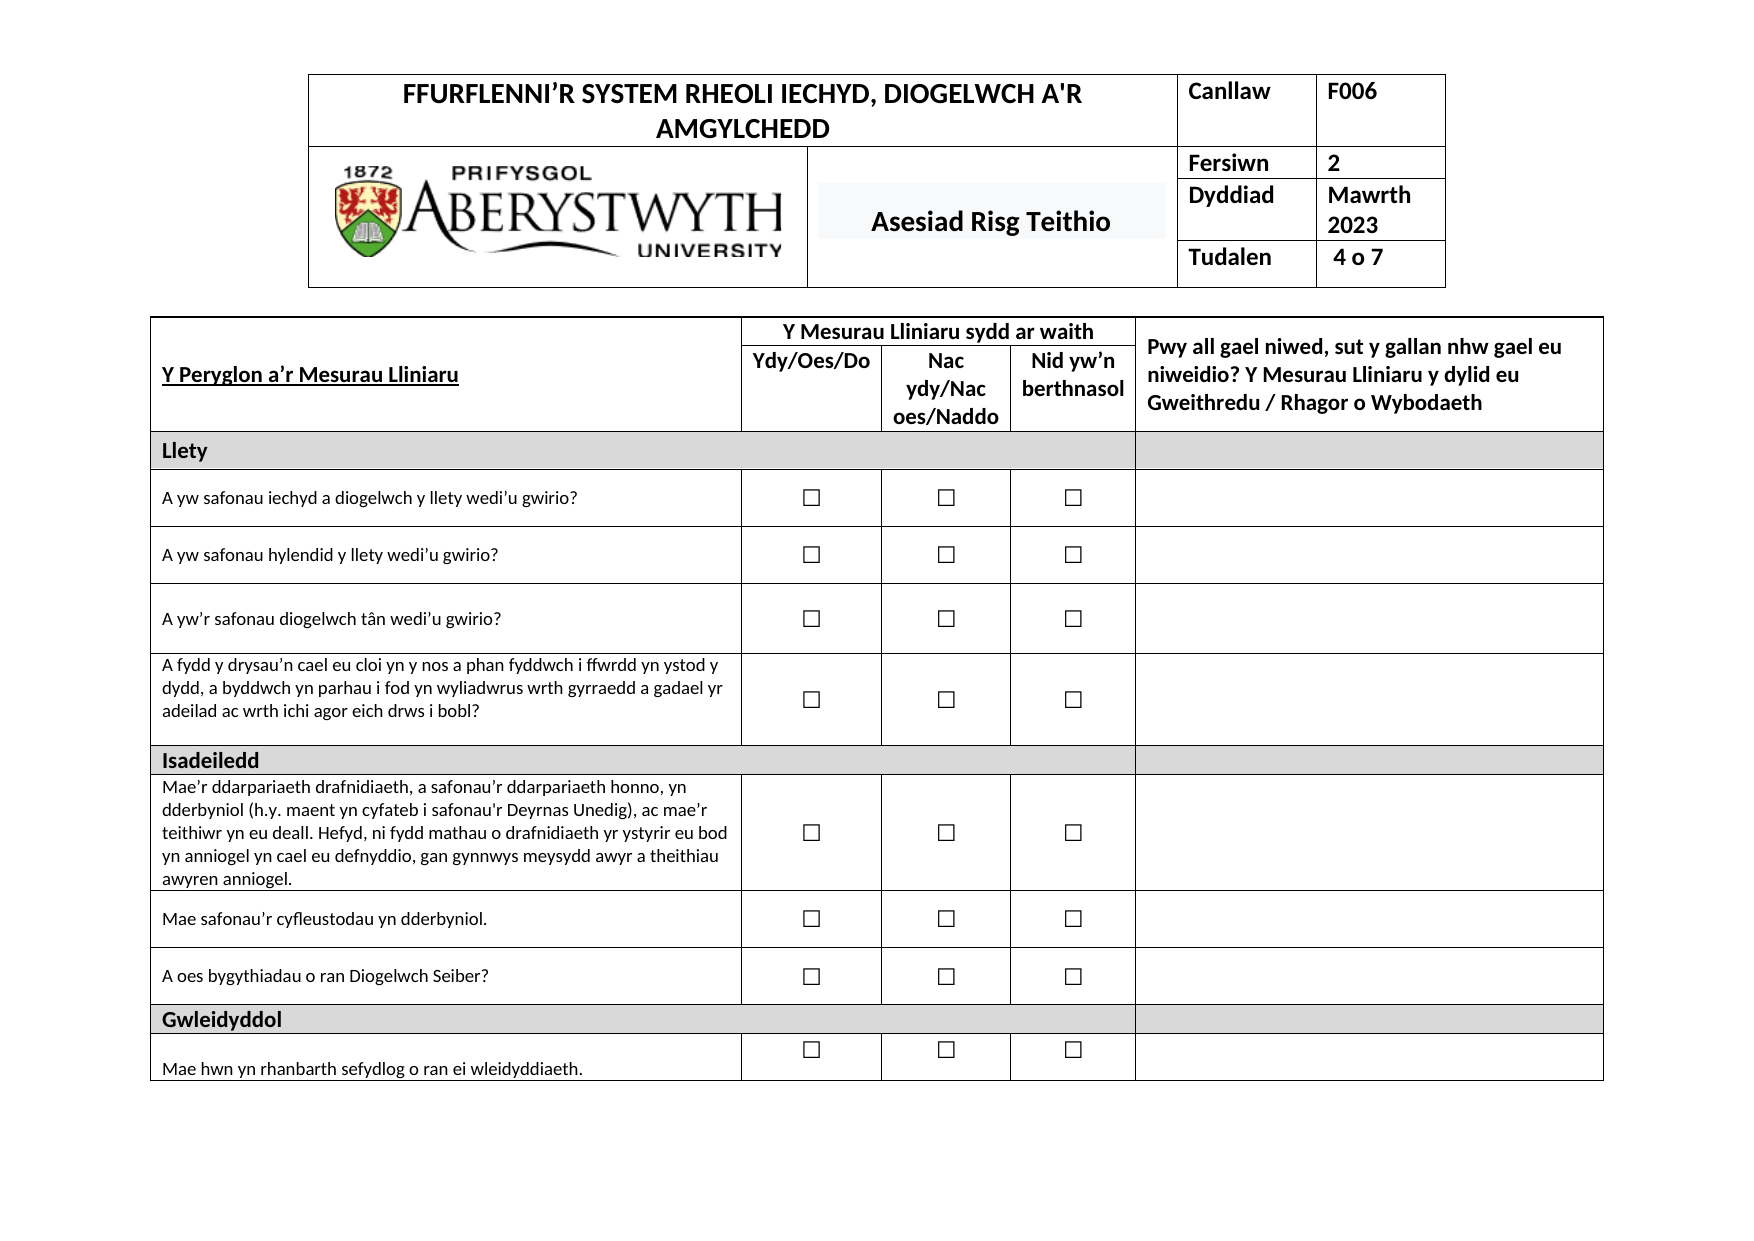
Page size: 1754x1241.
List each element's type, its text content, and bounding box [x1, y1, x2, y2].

table_cell [742, 891, 881, 947]
table_cell [1136, 775, 1603, 890]
table_cell [882, 891, 1010, 947]
table_header Y Mesurau Lliniaru sydd ar waith [742, 318, 1135, 345]
table_cell [882, 584, 1010, 652]
table_cell [1011, 654, 1135, 745]
table_cell A yw safonau hylendid y llety wedi’u gwirio? [151, 527, 741, 583]
table_header Pwy all gael niwed, sut y gallan nhw gael eu niweidio? Y Mesurau Lliniaru y dylid eu Gweithredu / Rhagor o Wybodaeth [1136, 318, 1603, 431]
table_cell [1011, 948, 1135, 1004]
table_cell [1136, 746, 1603, 774]
table_cell A fydd y drysau’n cael eu cloi yn y nos a phan fyddwch i ffwrdd yn ystod y dydd, a byddwch yn parhau i fod yn wyliadwrus wrth gyrraedd a gadael yr adeilad ac wrth ichi agor eich drws i bobl? [151, 654, 741, 745]
table_cell Mae safonau’r cyfleustodau yn dderbyniol. [151, 891, 741, 947]
table_header Y Peryglon a’r Mesurau Lliniaru [151, 318, 741, 431]
table_cell [1011, 584, 1135, 652]
table_cell [882, 527, 1010, 583]
table_cell [1136, 527, 1603, 583]
table_cell [742, 527, 881, 583]
picture [335, 166, 782, 257]
table_cell [1011, 891, 1135, 947]
table_cell [1136, 432, 1603, 468]
table_cell [742, 654, 881, 745]
table_cell [742, 775, 881, 890]
table_cell [1011, 527, 1135, 583]
table_cell [1136, 948, 1603, 1004]
table_cell Llety [151, 432, 1135, 468]
table_cell [1011, 775, 1135, 890]
table_cell Mae’r ddarpariaeth drafnidiaeth, a safonau’r ddarpariaeth honno, yn dderbyniol (h.y. maent yn cyfateb i safonau'r Deyrnas Unedig), ac mae’r teithiwr yn eu deall. Hefyd, ni fydd mathau o drafnidiaeth yr ystyrir eu bod yn anniogel yn cael eu defnyddio, gan gynnwys meysydd awyr a theithiau awyren anniogel. [151, 775, 741, 890]
table_cell [1136, 654, 1603, 745]
table_cell [882, 775, 1010, 890]
table_cell [1136, 584, 1603, 652]
table_cell [882, 654, 1010, 745]
table_cell [882, 948, 1010, 1004]
table_cell [1136, 1005, 1603, 1033]
table_cell A yw’r safonau diogelwch tân wedi’u gwirio? [151, 584, 741, 652]
table_cell Ydy/Oes/Do [742, 346, 881, 431]
table_cell [882, 1034, 1010, 1080]
table_cell [1011, 470, 1135, 526]
table_cell Nac ydy/Nac oes/Naddo [882, 346, 1010, 431]
table_cell Mae hwn yn rhanbarth sefydlog o ran ei wleidyddiaeth. [151, 1034, 741, 1080]
table_cell [1136, 470, 1603, 526]
table_cell A oes bygythiadau o ran Diogelwch Seiber? [151, 948, 741, 1004]
table_cell [742, 1034, 881, 1080]
table_cell Isadeiledd [151, 746, 1135, 774]
table_cell [882, 470, 1010, 526]
table_cell [1011, 1034, 1135, 1080]
table_cell [1136, 891, 1603, 947]
table_cell [1136, 1034, 1603, 1080]
table_cell Nid yw’n berthnasol [1011, 346, 1135, 431]
table_cell [742, 948, 881, 1004]
table_cell A yw safonau iechyd a diogelwch y llety wedi’u gwirio? [151, 470, 741, 526]
table_cell [742, 584, 881, 652]
table_cell Gwleidyddol [151, 1005, 1135, 1033]
table_cell [742, 470, 881, 526]
